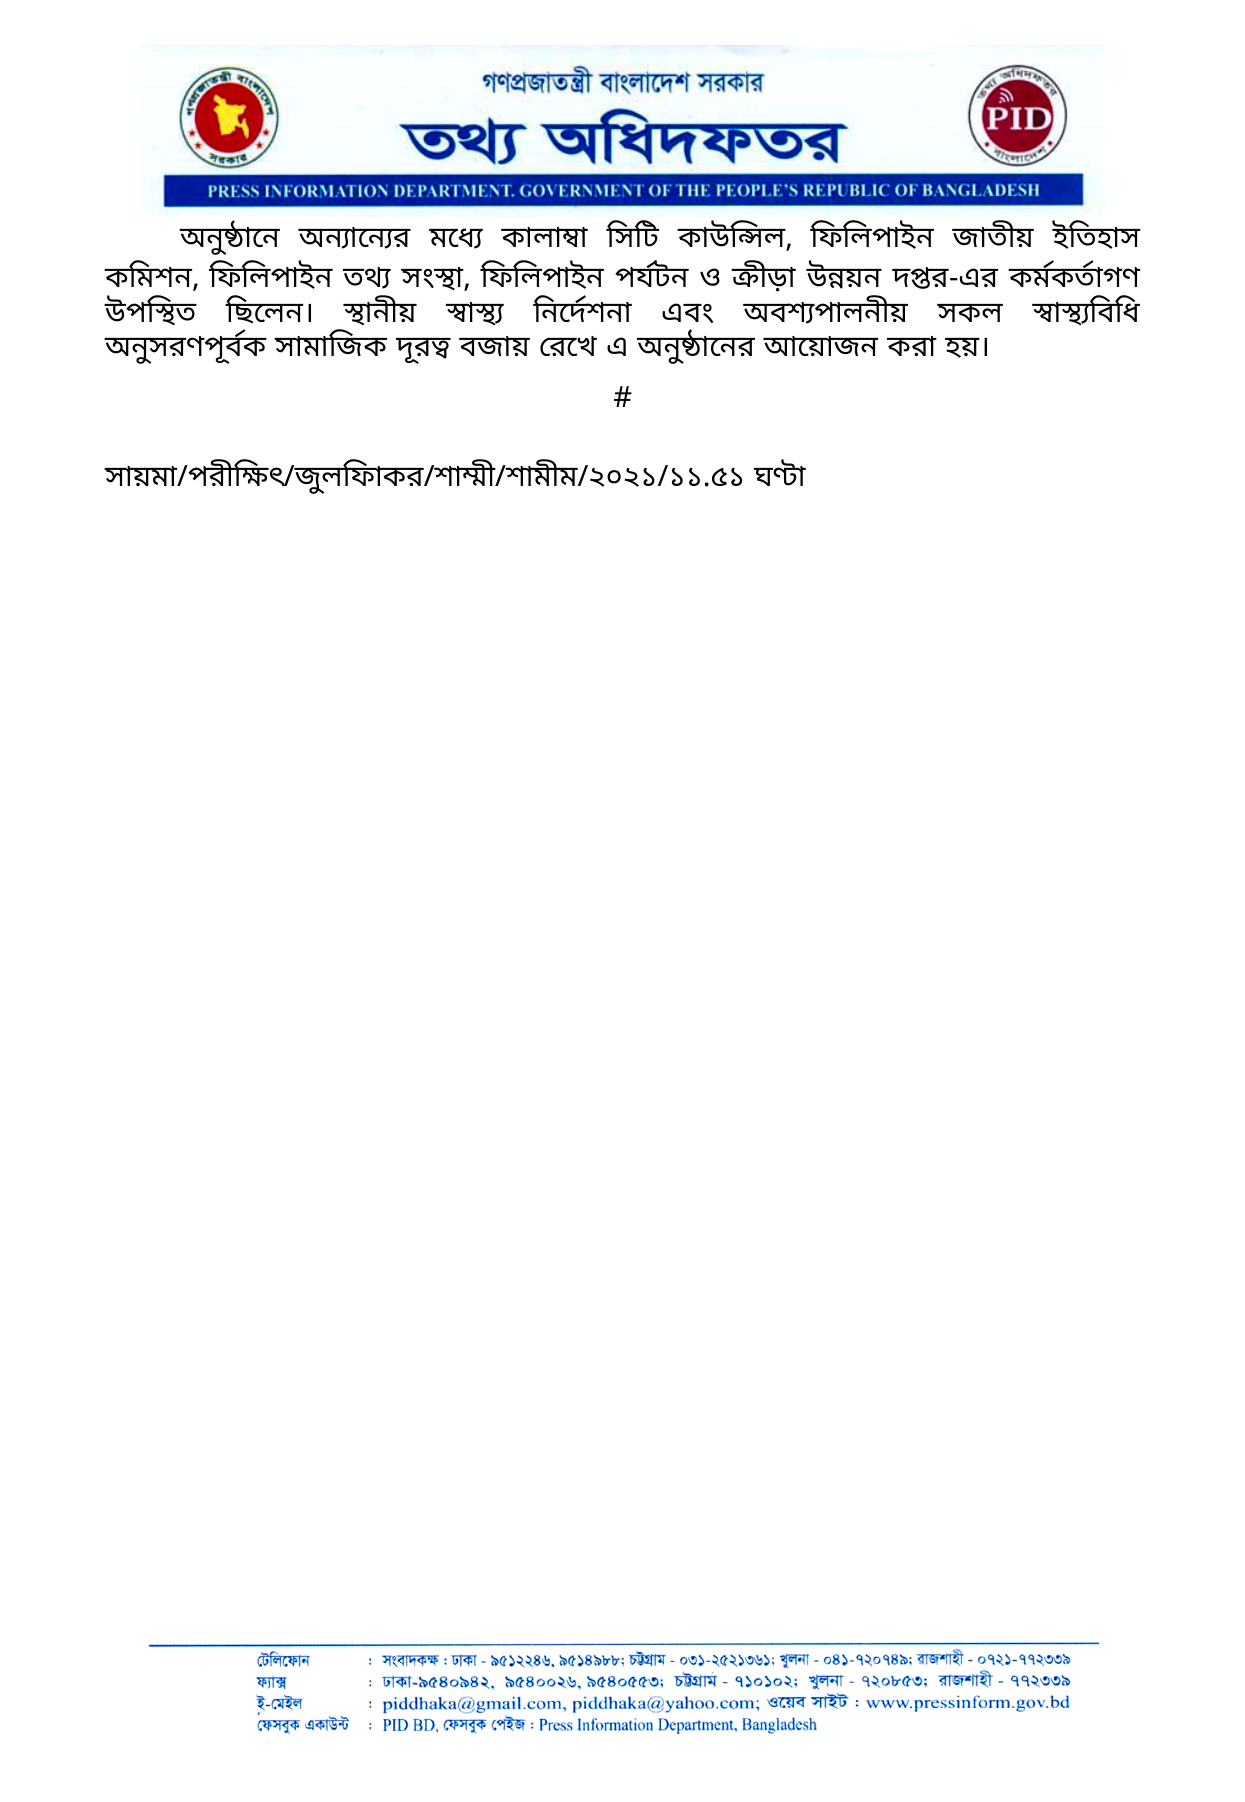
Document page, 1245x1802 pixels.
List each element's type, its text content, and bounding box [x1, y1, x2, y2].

picture [146, 1640, 1099, 1742]
text # [105, 376, 1140, 416]
text অনুষ্ঠানে অন্যান্যের মধ্যে কালাম্বা সিটি কাউন্সিল, ফিলিপাইন জাতীয় ইতিহাস কমিশন, ফিলিপাইন তথ্য সংস্থা, ফিলিপাইন পর্যটন ও ক্রীড়া উন্নয়ন দপ্তর-এর কর্মকর্তাগণ উপস্থিত ছিলেন। স্থানীয় স্বাস্থ্য নির্দেশনা এবং অবশ্যপালনীয় সকল স্বাস্থ্যবিধি অনুসরণপূর্বক সামাজিক দূরত্ব বজায় রেখে এ অনুষ্ঠানের আয়োজন করা হয়। [105, 216, 1140, 364]
text সায়মা/পরীক্ষিৎ/জুলফিাকর/শাম্মী/শামীম/২০২১/১১.৫১ ঘণ্টা [105, 456, 1140, 495]
